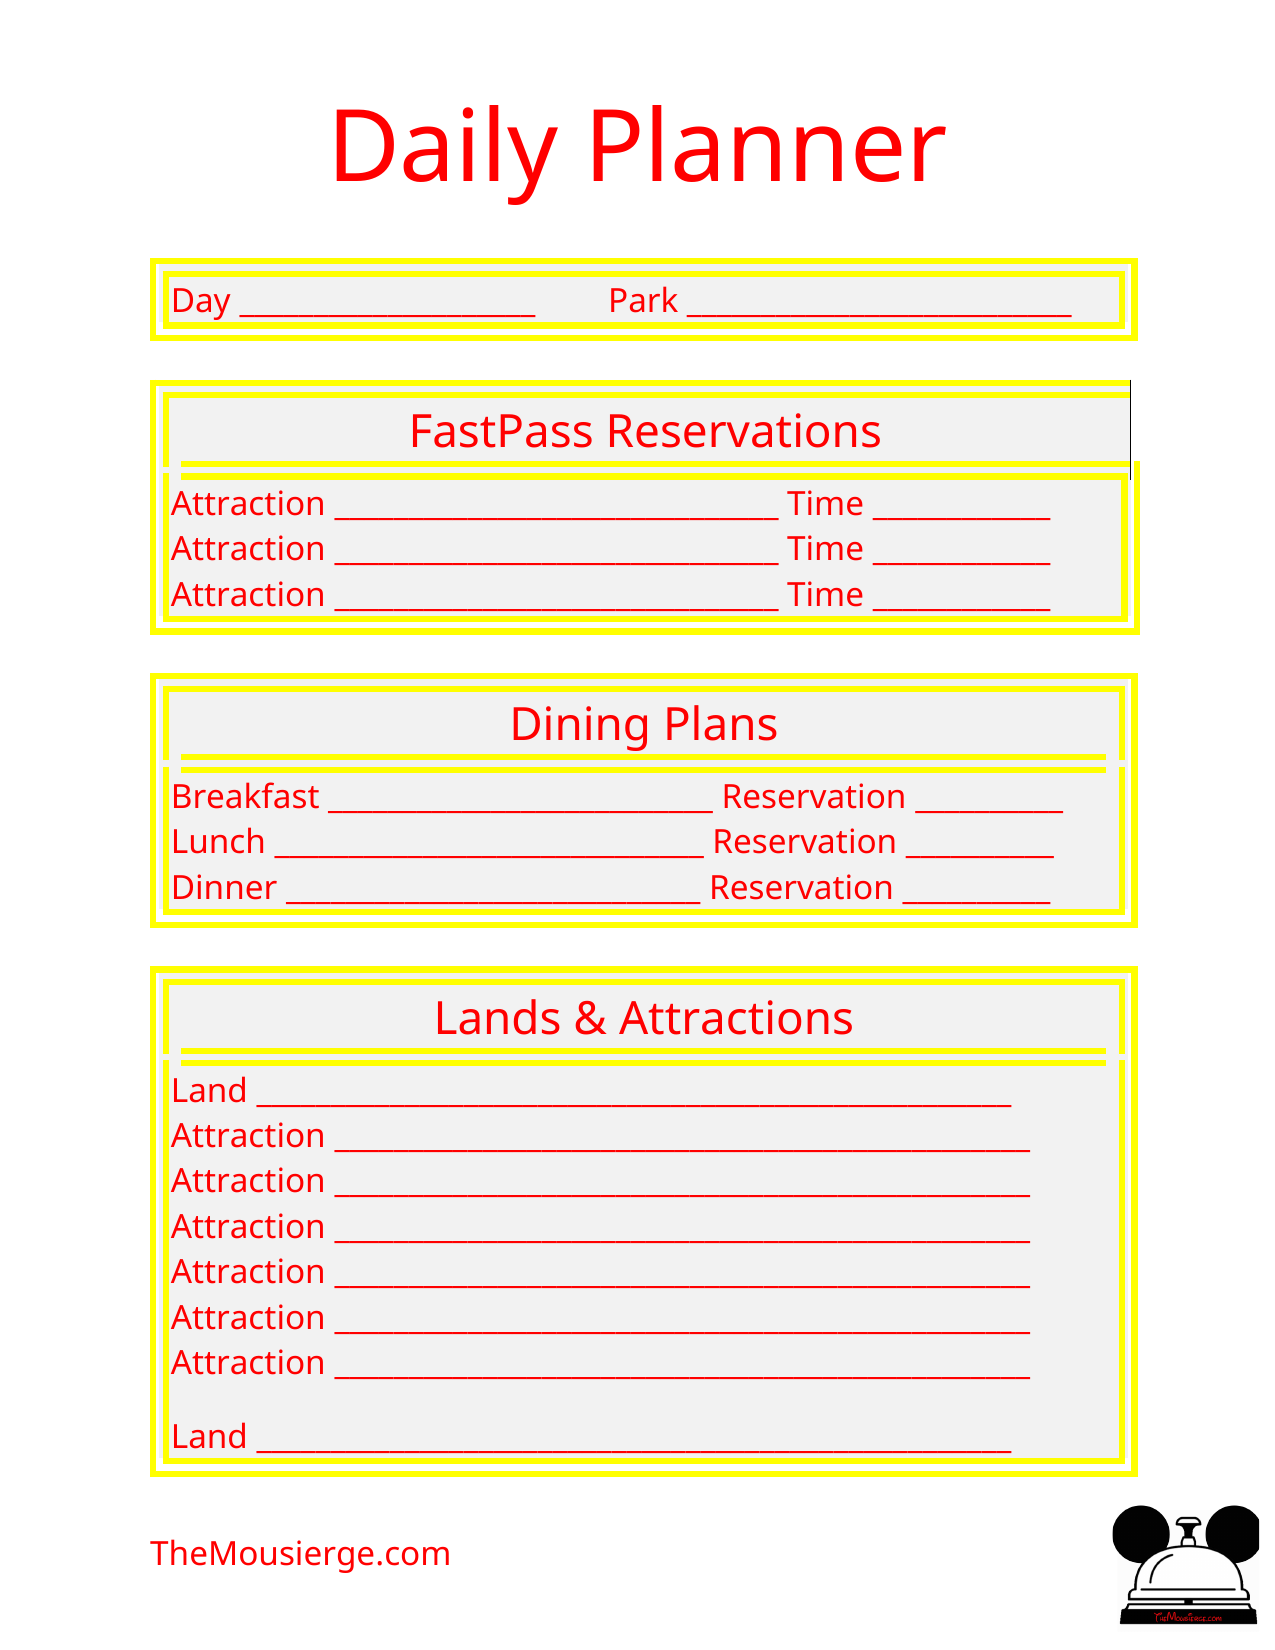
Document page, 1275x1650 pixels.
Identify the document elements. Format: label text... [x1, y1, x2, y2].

table_header Lands & Attractions [159, 973, 1128, 1048]
table_header FastPass Reservations [159, 386, 1130, 461]
table_header Dining Plans [159, 679, 1128, 754]
table_cell Breakfast __________________________ Reservation __________ Lunch _____________________________ Reservation __________ Dinner ____________________________ Reservation __________ [159, 754, 1128, 909]
table_header Day ____________________ [159, 264, 597, 322]
table_cell Attraction ______________________________ Time ____________ Attraction ______________________________ Time ____________ Attraction ______________________________ Time ____________ [159, 461, 1131, 616]
table_header Park __________________________ [597, 264, 1128, 322]
picture [1112, 1497, 1260, 1636]
